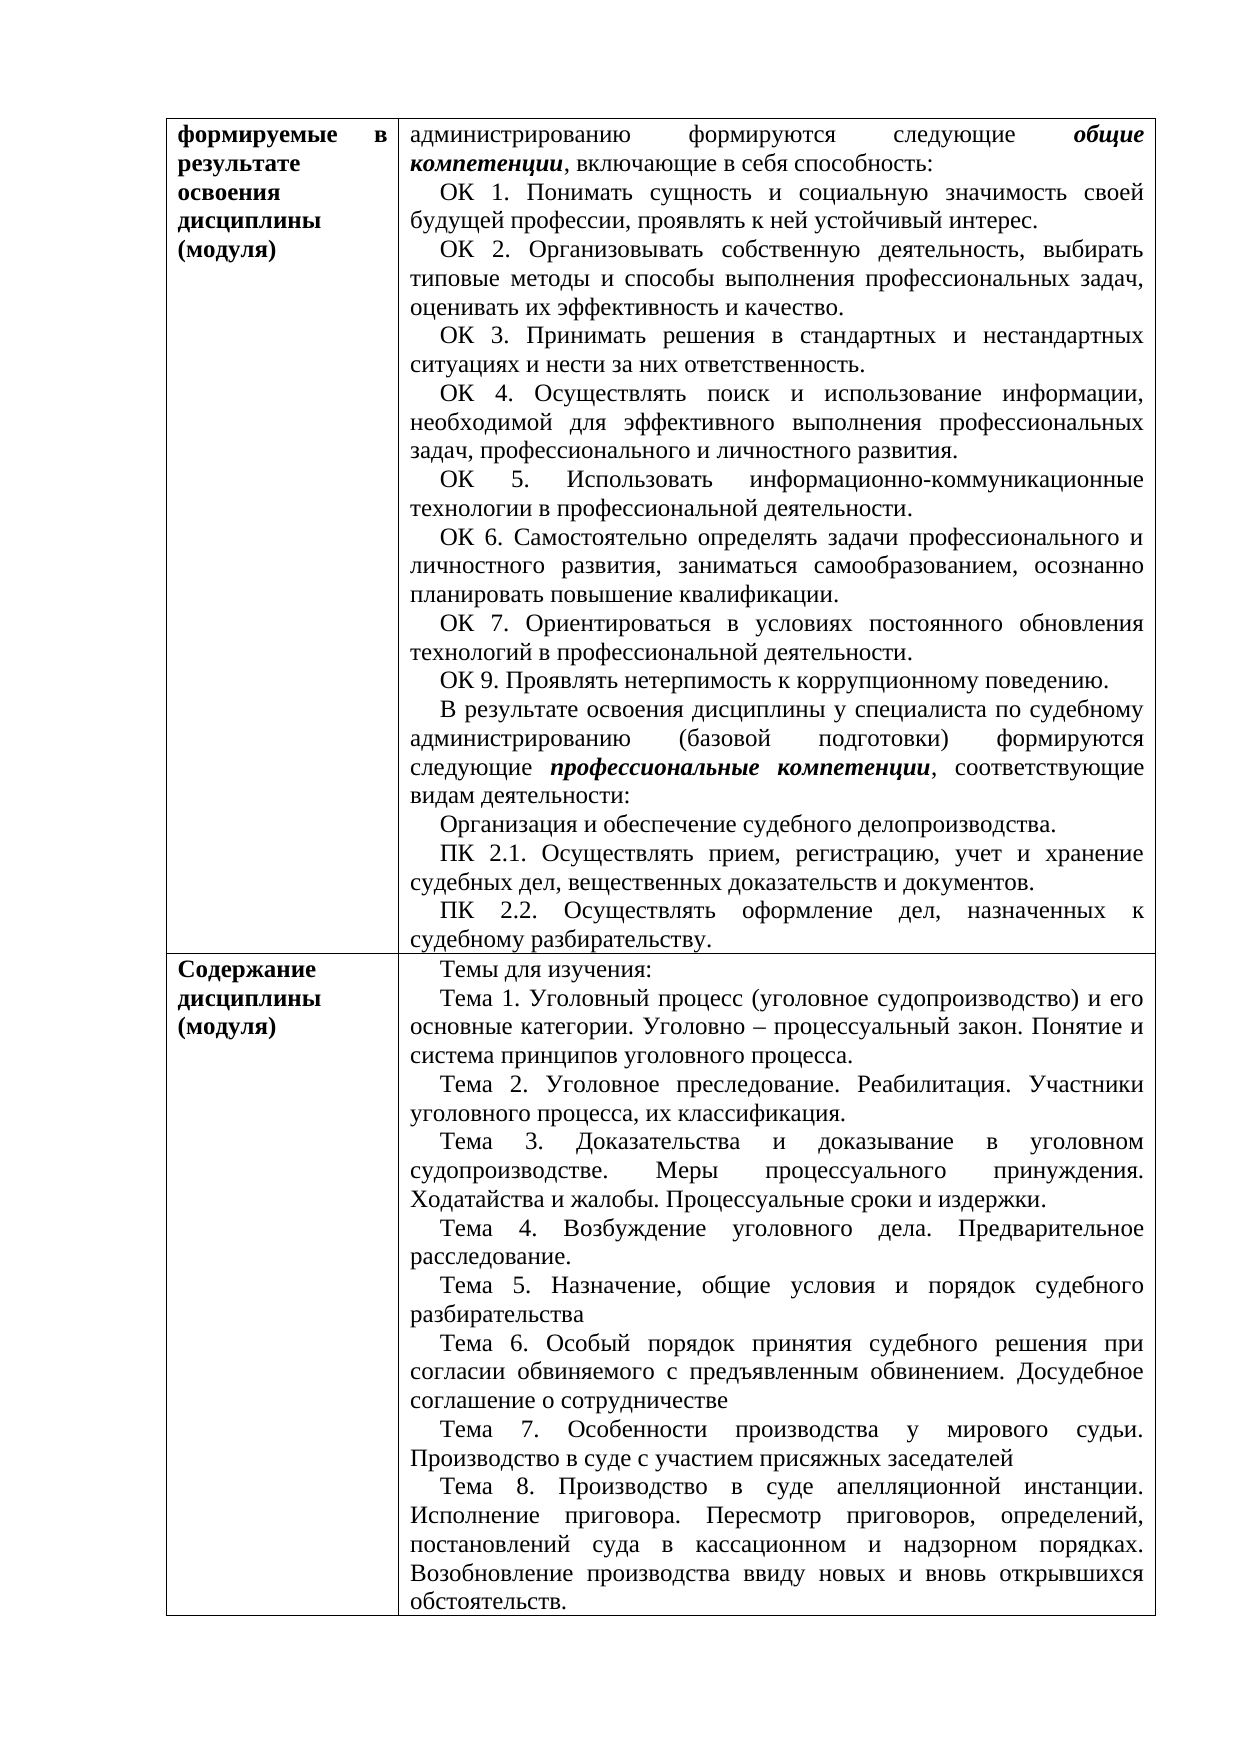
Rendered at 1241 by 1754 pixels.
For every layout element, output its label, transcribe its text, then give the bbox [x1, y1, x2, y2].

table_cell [399, 954, 1155, 1615]
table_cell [167, 119, 398, 953]
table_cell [167, 954, 398, 1615]
